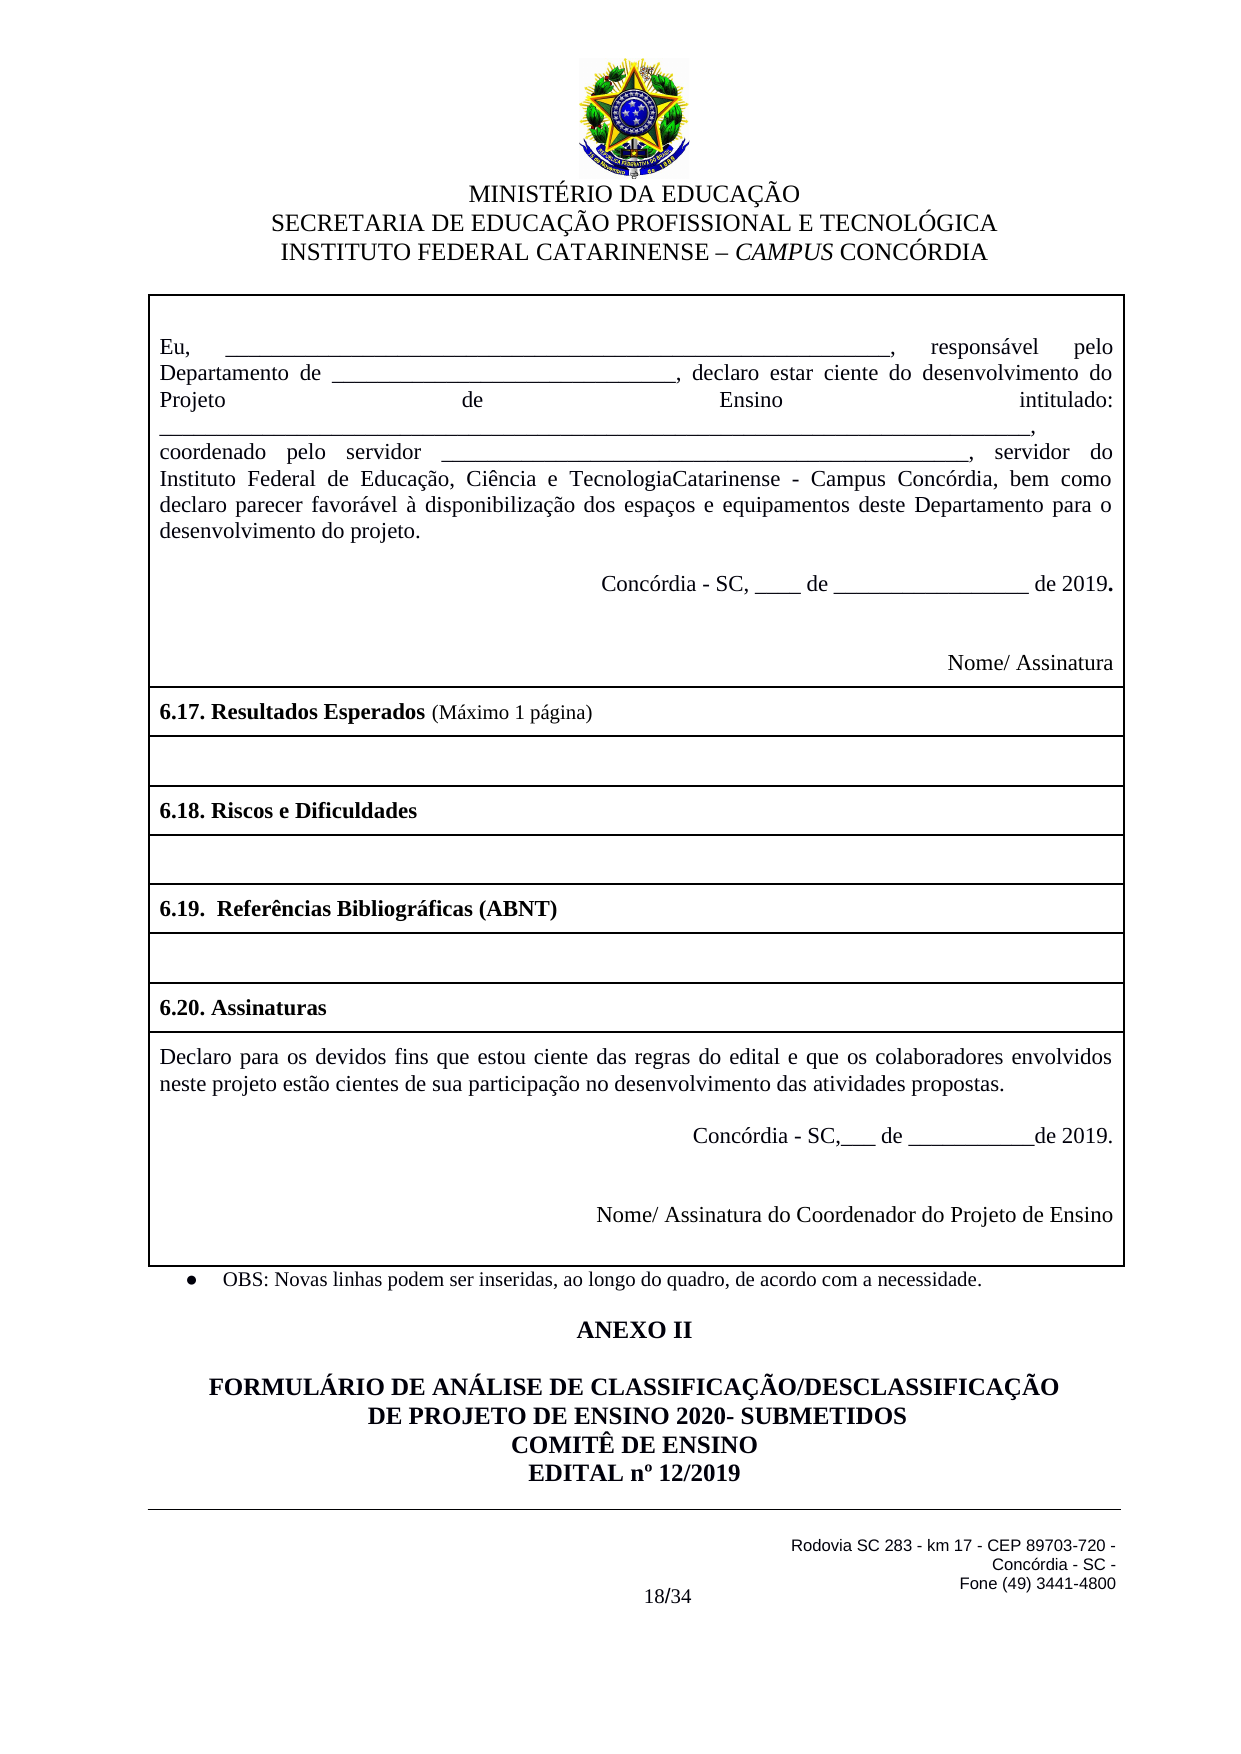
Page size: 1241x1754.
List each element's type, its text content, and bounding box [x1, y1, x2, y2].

text COMITÊ DE ENSINO [148, 1430, 1121, 1458]
table_cell [150, 737, 1123, 784]
picture [579, 58, 690, 179]
table_cell 6.19. Referências Bibliográficas (ABNT) [150, 885, 1123, 932]
list OBS: Novas linhas podem ser inseridas, ao longo do quadro, de acordo com a necessidade. [185, 1267, 1121, 1291]
text FORMULÁRIO DE ANÁLISE DE CLASSIFICAÇÃO/DESCLASSIFICAÇÃO [148, 1372, 1121, 1401]
table_cell 6.18. Riscos e Dificuldades [150, 787, 1123, 834]
table_cell [150, 934, 1123, 982]
table_cell 6.17. Resultados Esperados (Máximo 1 página) [150, 688, 1123, 735]
text DE PROJETO DE ENSINO 2020- SUBMETIDOS [148, 1401, 1121, 1430]
table_cell Eu, __________________________________________________________, responsável pelo Departamento de ______________________________, declaro estar ciente do desenvolvimento do Projeto de Ensino intitulado: ____________________________________________________________________________, coordenado pelo servidor ______________________________________________, servidor do Instituto Federal de Educação, Ciência e TecnologiaCatarinense - Campus Concórdia, bem como declaro parecer favorável à disponibilização dos espaços e equipamentos deste Departamento para o desenvolvimento do projeto. Concórdia - SC, ____ de _________________ de 2019. Nome/ Assinatura [150, 296, 1123, 686]
text ANEXO II [148, 1315, 1121, 1343]
table_cell Declaro para os devidos fins que estou ciente das regras do edital e que os colaboradores envolvidos neste projeto estão cientes de sua participação no desenvolvimento das atividades propostas. Concórdia - SC,___ de ___________de 2019. Nome/ Assinatura do Coordenador do Projeto de Ensino [150, 1033, 1123, 1264]
table_cell 6.20. Assinaturas [150, 984, 1123, 1031]
text EDITAL nº 12/2019 [148, 1458, 1121, 1487]
table_cell [150, 836, 1123, 883]
